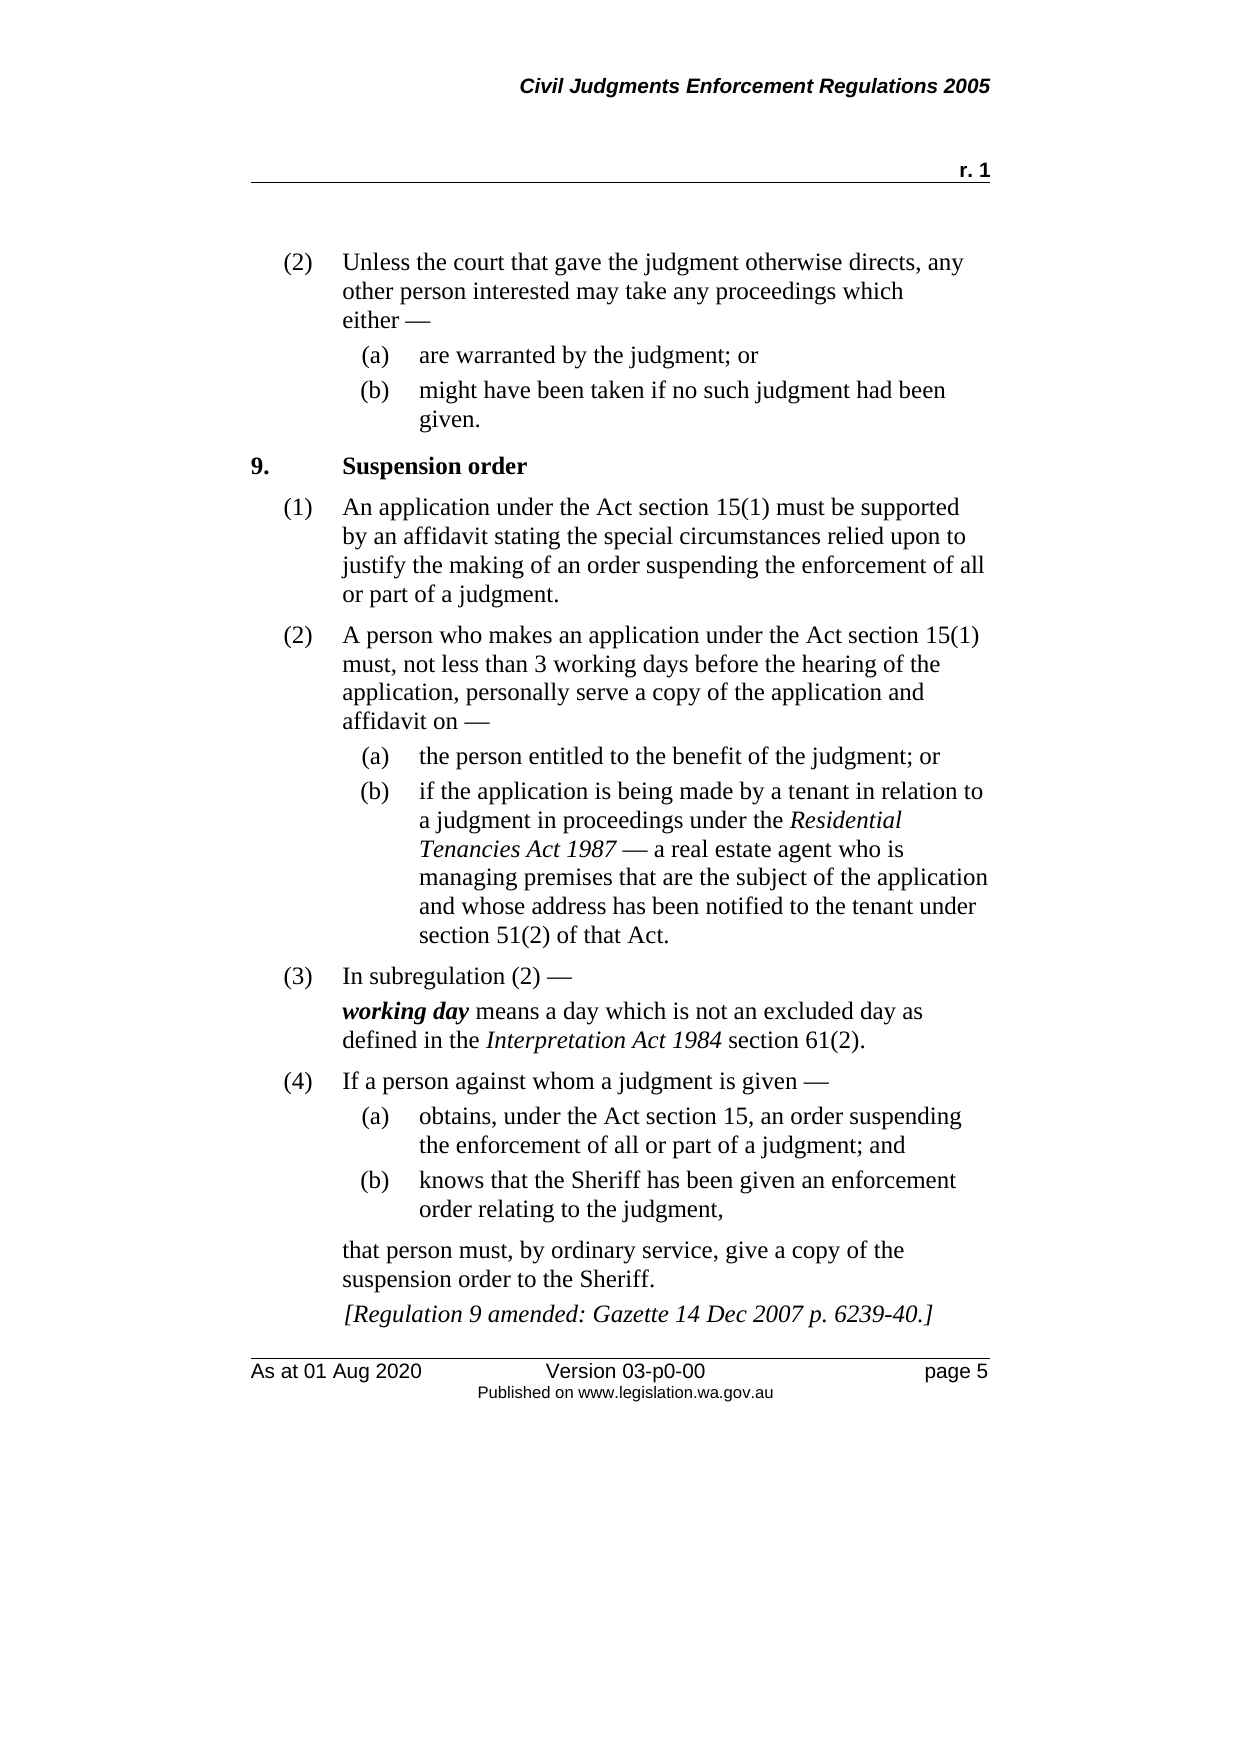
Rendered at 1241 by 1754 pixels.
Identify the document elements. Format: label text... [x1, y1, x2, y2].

text (b) if the application is being made by a tenant in relation to a judgment in proceedings under the Residential Tenancies Act 1987 — a real estate agent who is managing premises that are the subject of the application and whose address has been notified to the tenant under section 51(2) of that Act. [251, 776, 990, 949]
text (a) are warranted by the judgment; or [251, 340, 990, 369]
text that person must, by ordinary service, give a copy of the suspension order to the Sheriff. [251, 1235, 990, 1292]
text [Regulation 9 amended: Gazette 14 Dec 2007 p. 6239-40.] [251, 1299, 990, 1327]
text (b) knows that the Sheriff has been given an enforcement order relating to the judgment, [251, 1165, 990, 1222]
text (1) An application under the Act section 15(1) must be supported by an affidavit stating the special circumstances relied upon to justify the making of an order suspending the enforcement of all or part of a judgment. [251, 492, 990, 607]
text (4) If a person against whom a judgment is given — [251, 1066, 990, 1095]
text (2) A person who makes an application under the Act section 15(1) must, not less than 3 working days before the hearing of the application, personally serve a copy of the application and affidavit on — [251, 620, 990, 735]
text working day means a day which is not an excluded day as defined in the Interpretation Act 1984 section 61(2). [251, 996, 990, 1054]
subtitle 9. Suspension order [251, 451, 990, 480]
text (a) obtains, under the Act section 15, an order suspending the enforcement of all or part of a judgment; and [251, 1101, 990, 1159]
text (b) might have been taken if no such judgment had been given. [251, 375, 990, 432]
text (2) Unless the court that gave the judgment otherwise directs, any other person interested may take any proceedings which either — [251, 247, 990, 334]
text (a) the person entitled to the benefit of the judgment; or [251, 741, 990, 770]
text (3) In subregulation (2) — [251, 961, 990, 990]
